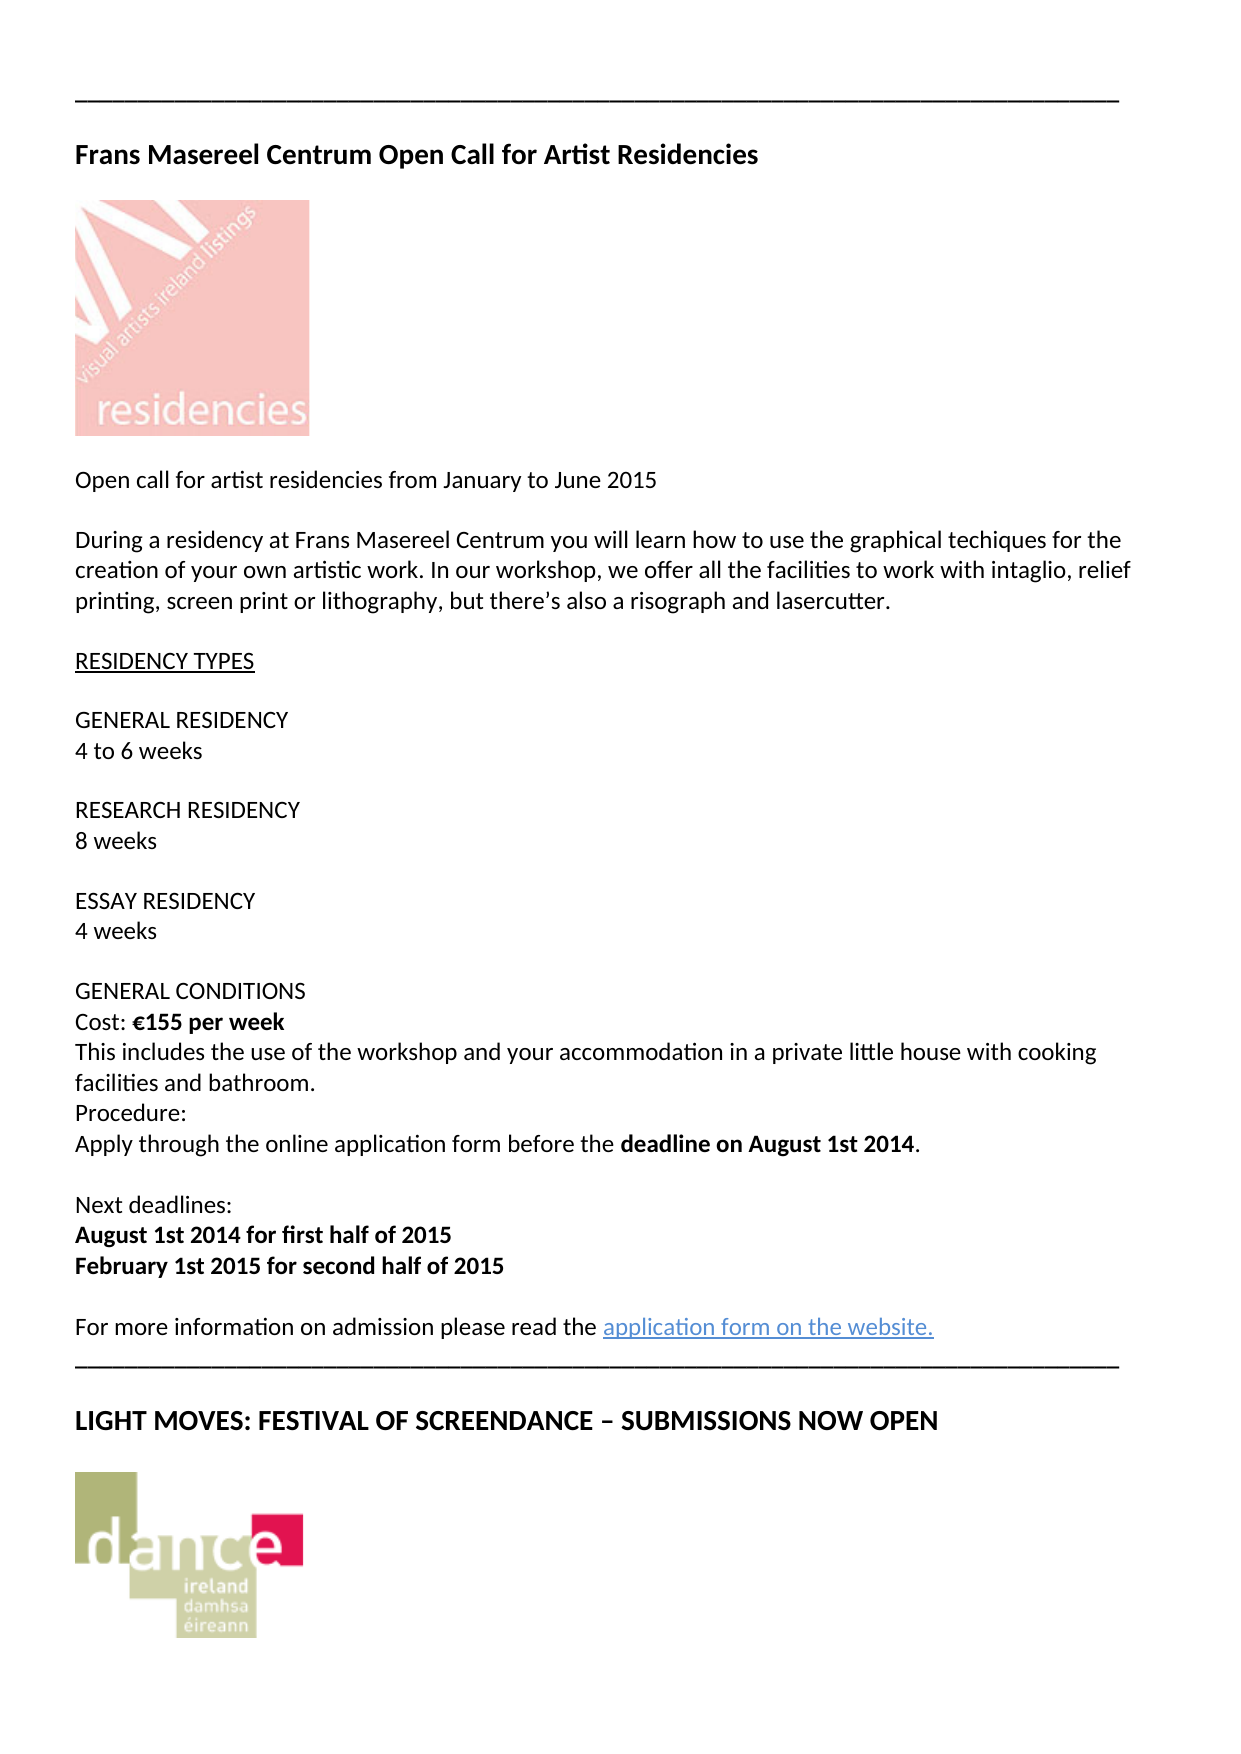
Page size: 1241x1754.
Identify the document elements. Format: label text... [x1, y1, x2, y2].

text During a residency at Frans Masereel Centrum you will learn how to use the graphical techiques for the creation of your own artistic work. In our workshop, we offer all the facilities to work with intaglio, relief printing, screen print or lithography, but there’s also a risograph and lasercutter. [75, 524, 1165, 616]
text RESIDENCY TYPES [75, 645, 1165, 675]
text Open call for artist residencies from January to June 2015 [75, 464, 1165, 495]
text ESSAY RESIDENCY 4 weeks [75, 885, 1165, 946]
text Frans Masereel Centrum Open Call for Artist Residencies [75, 136, 1165, 172]
text ____________________________________________________________________________________ [75, 1341, 1165, 1372]
text Procedure: Apply through the online application form before the deadline on August 1st 2014. [75, 1097, 1165, 1158]
text Light Moves: Festival of Screendance – Submissions Now Open [75, 1402, 1165, 1438]
text Next deadlines: August 1st 2014 for first half of 2015 February 1st 2015 for second half of 2015 [75, 1189, 1165, 1280]
text GENERAL CONDITIONS Cost: €155 per week This includes the use of the workshop and your accommodation in a private little house with cooking facilities and bathroom. [75, 975, 1165, 1097]
picture [75, 1472, 304, 1638]
text ____________________________________________________________________________________ [75, 75, 1165, 106]
text RESEARCH RESIDENCY 8 weeks [75, 795, 1165, 856]
text GENERAL RESIDENCY 4 to 6 weeks [75, 704, 1165, 766]
picture [75, 200, 310, 436]
text For more information on admission please read the application form on the website. [75, 1311, 1165, 1341]
